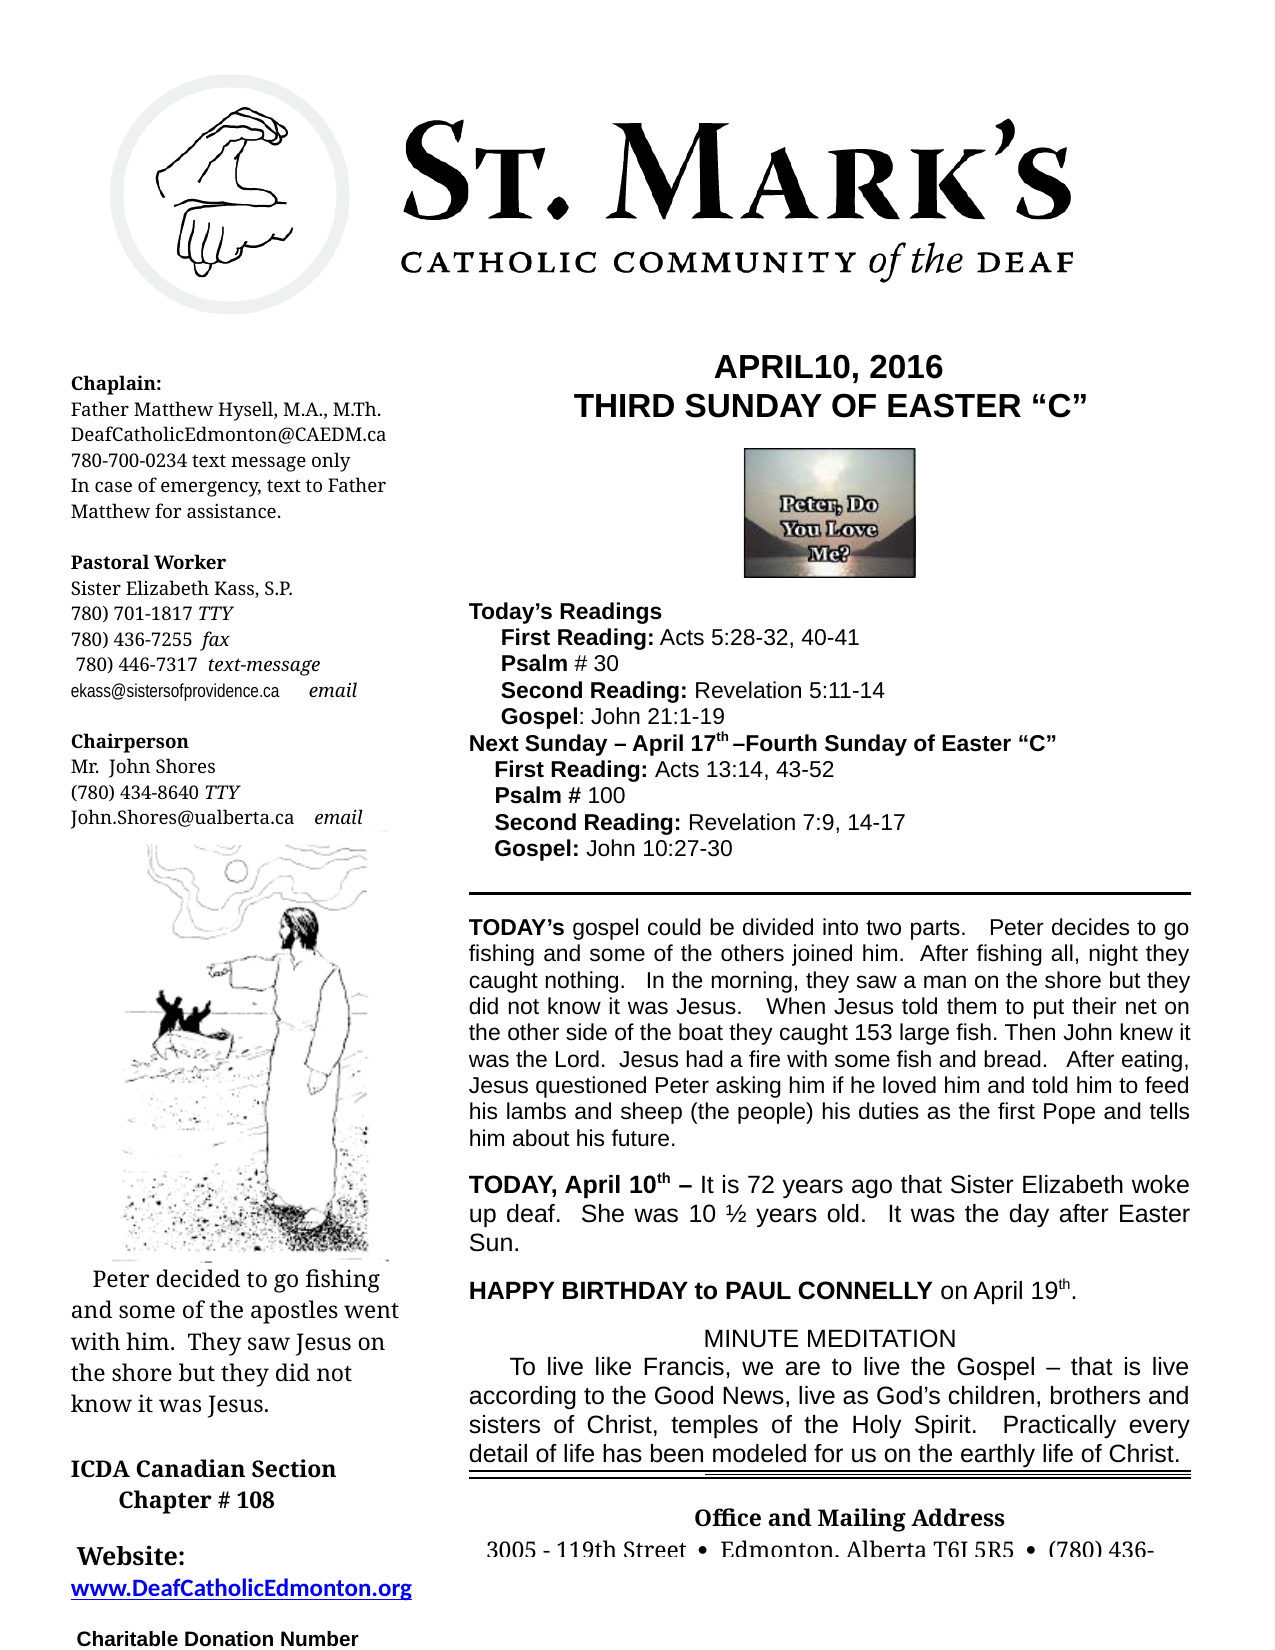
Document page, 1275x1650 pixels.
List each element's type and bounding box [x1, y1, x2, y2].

picture [110, 75, 1073, 314]
picture [743, 448, 916, 578]
picture [112, 830, 389, 1263]
